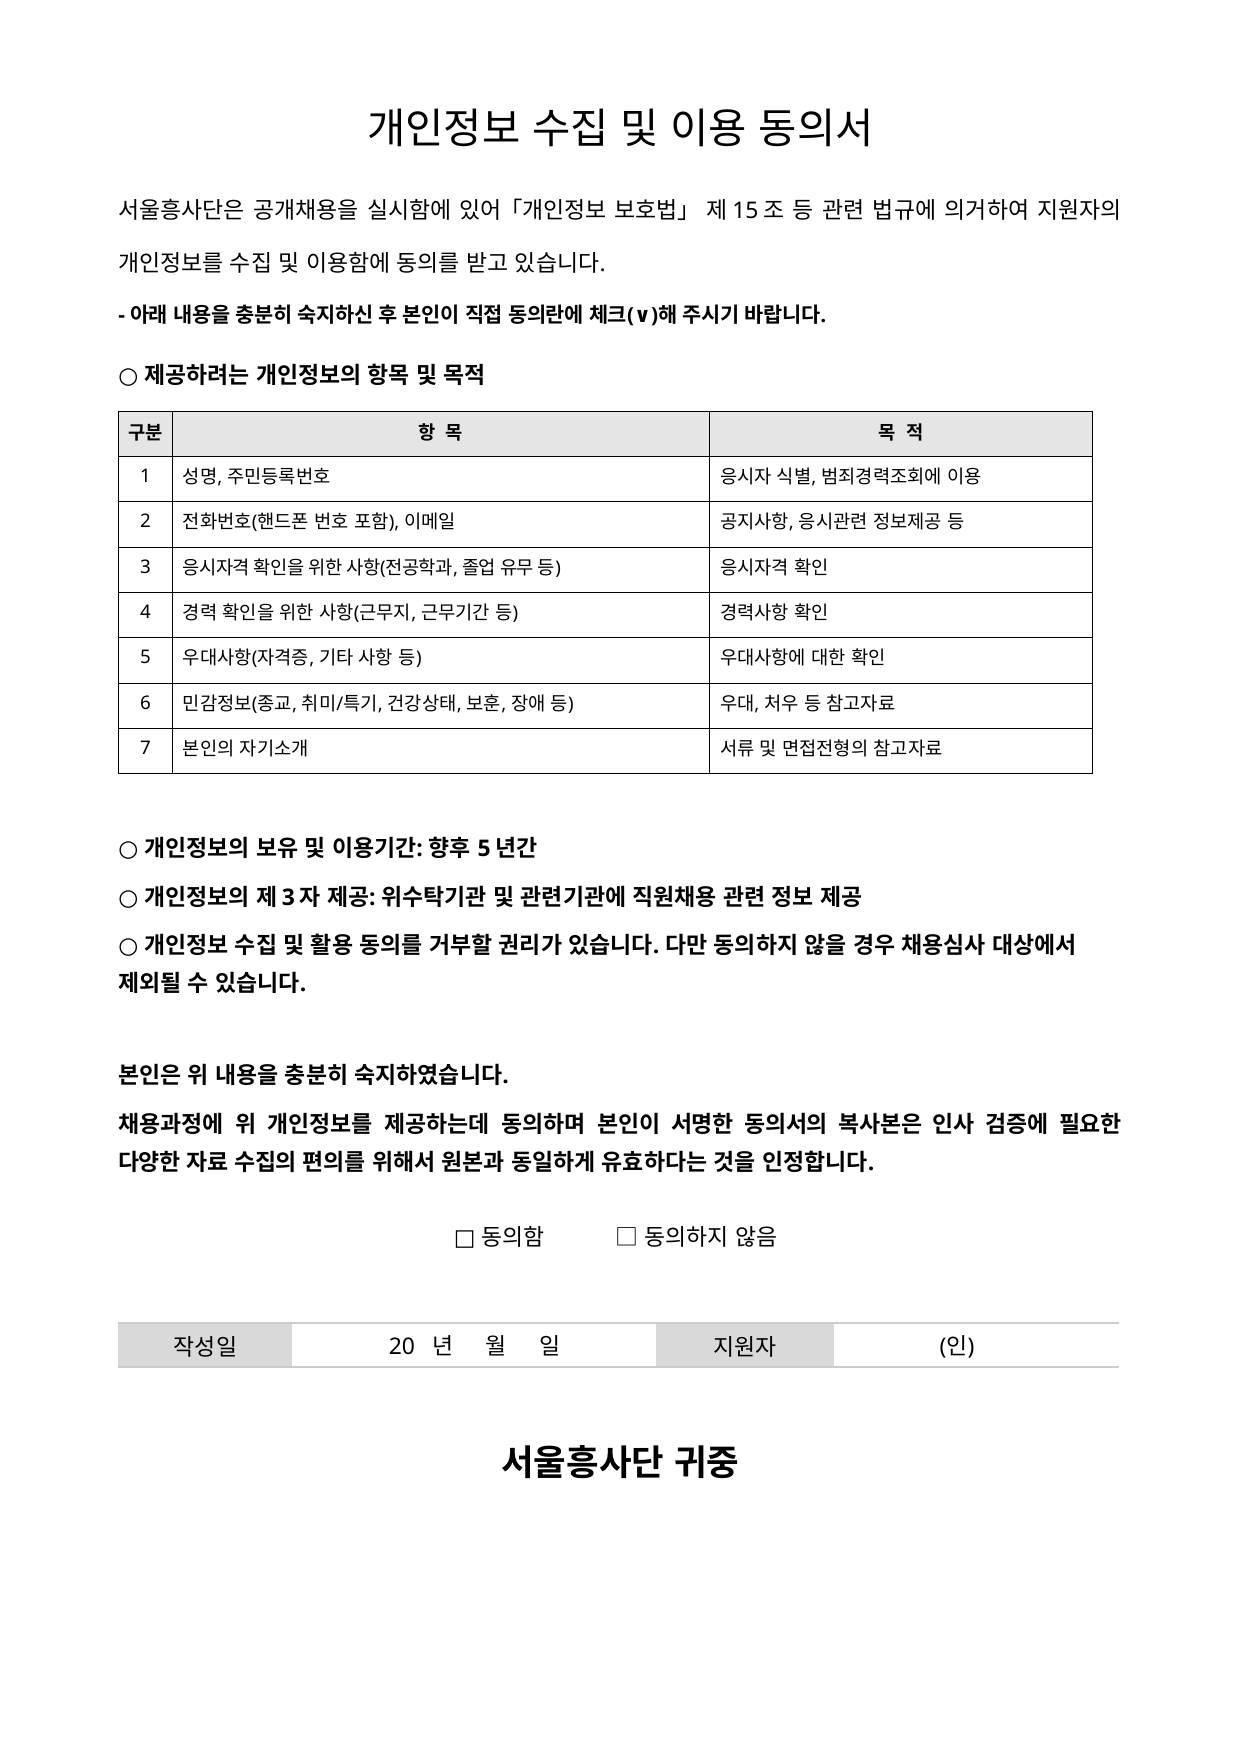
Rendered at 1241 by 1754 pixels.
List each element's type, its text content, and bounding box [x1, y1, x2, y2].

table_cell 응시자격 확인 [710, 548, 1092, 592]
text 서울흥사단 귀중 [118, 1434, 1122, 1486]
text - 아래 내용을 충분히 숙지하신 후 본인이 직접 동의란에 체크(∨)해 주시기 바랍니다. [118, 298, 1122, 329]
table_cell 민감정보(종교, 취미/특기, 건강상태, 보훈, 장애 등) [173, 684, 709, 728]
table_cell 6 [119, 684, 172, 728]
table_cell 서류 및 면접전형의 참고자료 [710, 729, 1092, 773]
text □ 동의함 □ 동의하지 않음 [118, 1218, 1122, 1252]
table_header 목 적 [710, 412, 1092, 456]
table_cell 2 [119, 502, 172, 546]
text ○ 개인정보의 보유 및 이용기간: 향후 5년간 [118, 829, 1122, 863]
table_cell 1 [119, 457, 172, 501]
table_header 지원자 [656, 1324, 834, 1366]
table_cell 공지사항, 응시관련 정보제공 등 [710, 502, 1092, 546]
table_cell 우대사항에 대한 확인 [710, 638, 1092, 682]
table_cell 본인의 자기소개 [173, 729, 709, 773]
table_header 20 년 월 일 [292, 1324, 656, 1366]
table_cell 경력 확인을 위한 사항(근무지, 근무기간 등) [173, 593, 709, 637]
text 개인정보 수집 및 이용 동의서 [118, 95, 1122, 156]
text ○ 개인정보 수집 및 활용 동의를 거부할 권리가 있습니다. 다만 동의하지 않을 경우 채용심사 대상에서 제외될 수 있습니다. [118, 927, 1122, 999]
table_cell 전화번호(핸드폰 번호 포함), 이메일 [173, 502, 709, 546]
table_cell 우대, 처우 등 참고자료 [710, 684, 1092, 728]
table_cell 성명, 주민등록번호 [173, 457, 709, 501]
table_header 작성일 [118, 1324, 292, 1366]
table_cell 7 [119, 729, 172, 773]
table_cell 5 [119, 638, 172, 682]
table_header (인) [834, 1324, 1119, 1366]
text 서울흥사단은 공개채용을 실시함에 있어 ｢개인정보 보호법｣ 제15조 등 관련 법규에 의거하여 지원자의 개인정보를 수집 및 이용함에 동의를 받고 있습니다. [118, 192, 1122, 278]
table_cell 3 [119, 548, 172, 592]
table_cell 경력사항 확인 [710, 593, 1092, 637]
table_cell 4 [119, 593, 172, 637]
table_header 구분 [119, 412, 172, 456]
text ○ 개인정보의 제3자 제공: 위수탁기관 및 관련기관에 직원채용 관련 정보 제공 [118, 878, 1122, 912]
text ○ 제공하려는 개인정보의 항목 및 목적 [118, 357, 1122, 391]
table_header 항 목 [173, 412, 709, 456]
table_cell 응시자격 확인을 위한 사항(전공학과, 졸업 유무 등) [173, 548, 709, 592]
table_cell 우대사항(자격증, 기타 사항 등) [173, 638, 709, 682]
text 본인은 위 내용을 충분히 숙지하였습니다. [118, 1057, 1122, 1090]
table_cell 응시자 식별, 범죄경력조회에 이용 [710, 457, 1092, 501]
text 채용과정에 위 개인정보를 제공하는데 동의하며 본인이 서명한 동의서의 복사본은 인사 검증에 필요한 다양한 자료 수집의 편의를 위해서 원본과 동일하게 유효하다는 것을 인정합니다. [118, 1106, 1122, 1177]
